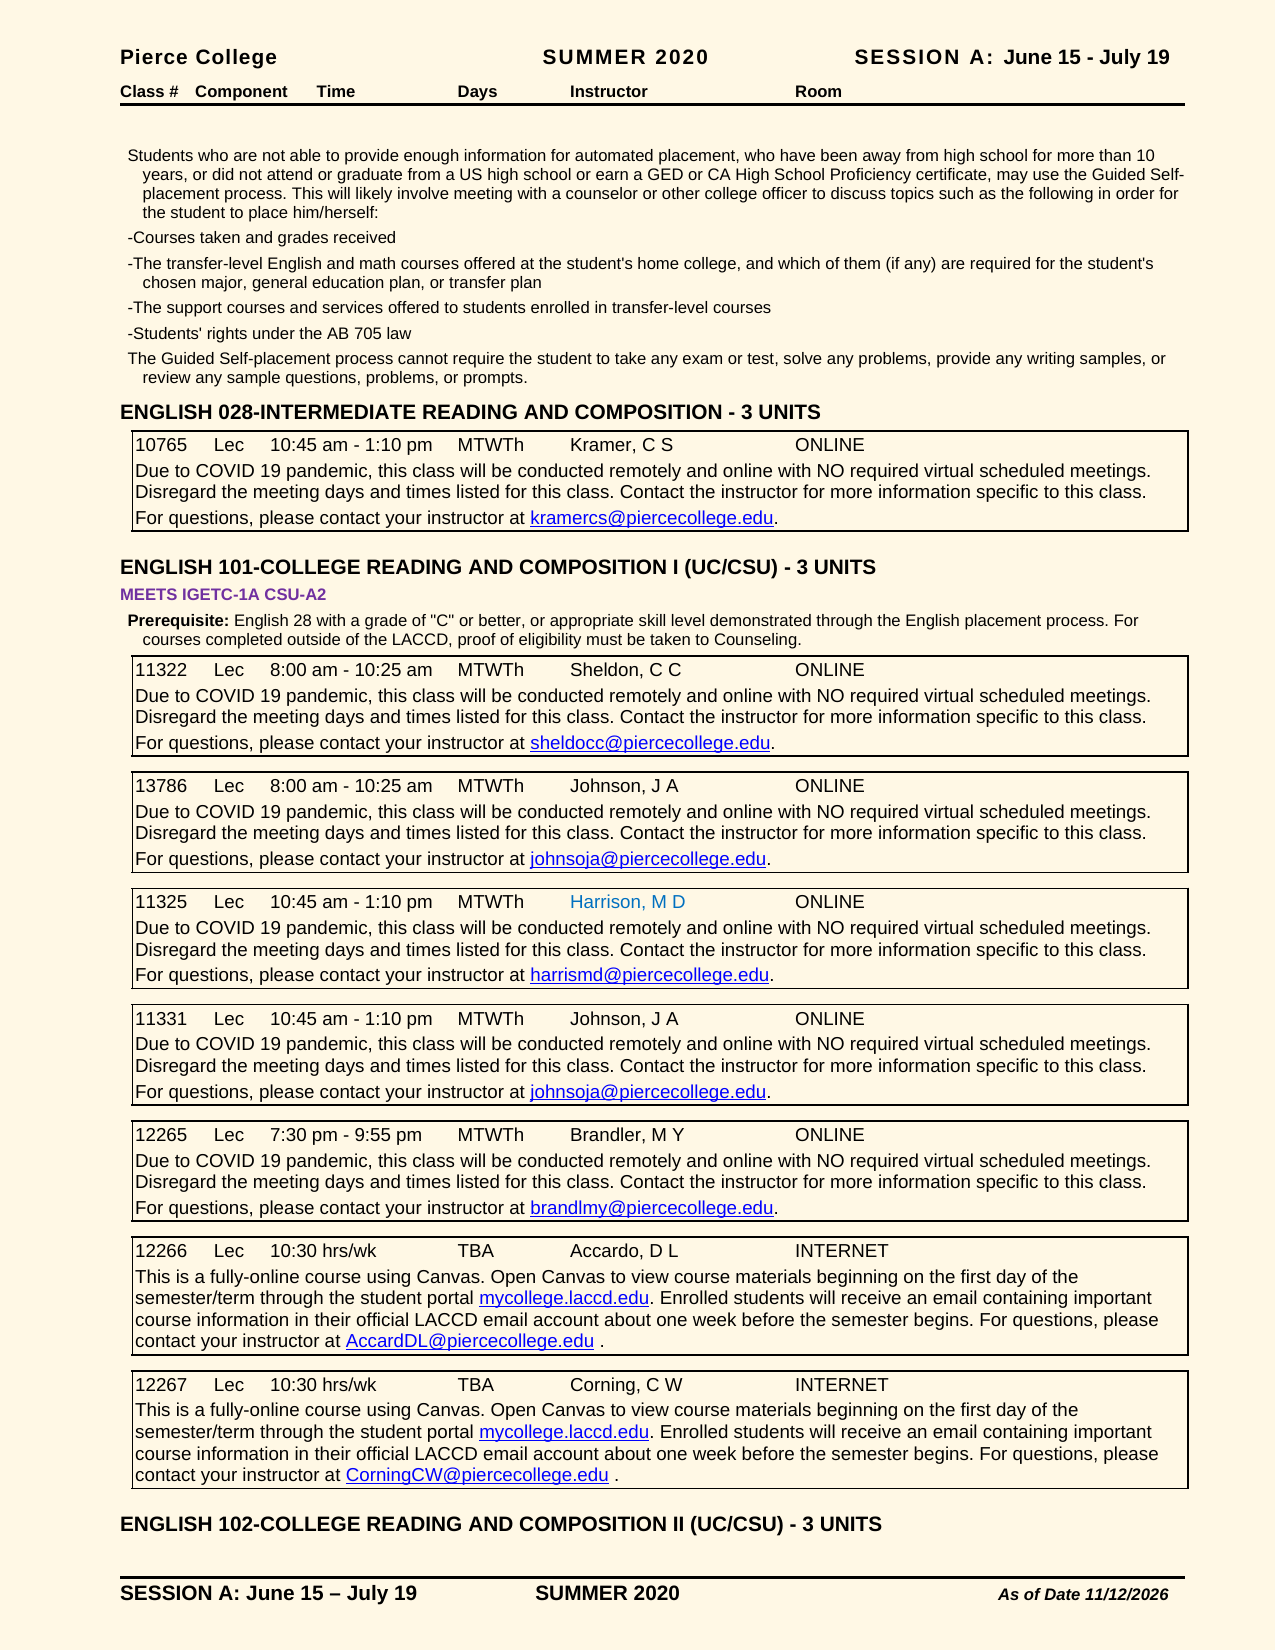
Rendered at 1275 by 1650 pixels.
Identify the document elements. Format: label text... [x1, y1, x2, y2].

text -Students' rights under the AB 705 law [127, 324, 1185, 343]
text 11325 Lec 10:45 am - 1:10 pm MTWTh Harrison, M D ONLINE [133, 889, 1187, 913]
text For questions, please contact your instructor at kramercs@piercecollege.edu. [133, 503, 1187, 530]
text -The transfer-level English and math courses offered at the student's home college, and which of them (if any) are required for the student's chosen major, general education plan, or transfer plan [127, 254, 1185, 292]
text Students who are not able to provide enough information for automated placement, who have been away from high school for more than 10 years, or did not attend or graduate from a US high school or earn a GED or CA High School Proficiency certificate, may use the Guided Self-placement process. This will likely involve meeting with a counselor or other college officer to discuss topics such as the following in order for the student to place him/herself: [127, 145, 1185, 222]
title ENGLISH 101-College Reading And Composition I (UC/CSU) - 3 Units [120, 555, 1185, 579]
text 11331 Lec 10:45 am - 1:10 pm MTWTh Johnson, J A ONLINE [133, 1005, 1187, 1029]
text For questions, please contact your instructor at brandlmy@piercecollege.edu. [133, 1193, 1187, 1220]
text Prerequisite: English 28 with a grade of "C" or better, or appropriate skill level demonstrated through the English placement process. For courses completed outside of the LACCD, proof of eligibility must be taken to Counseling. [127, 610, 1185, 649]
text The Guided Self-placement process cannot require the student to take any exam or test, solve any problems, provide any writing samples, or review any sample questions, problems, or prompts. [127, 349, 1185, 387]
text 13786 Lec 8:00 am - 10:25 am MTWTh Johnson, J A ONLINE [133, 773, 1187, 796]
text -Courses taken and grades received [127, 228, 1185, 247]
text For questions, please contact your instructor at sheldocc@piercecollege.edu. [133, 728, 1187, 755]
text 12266 Lec 10:30 hrs/wk TBA Accardo, D L INTERNET [133, 1238, 1187, 1261]
text 12267 Lec 10:30 hrs/wk TBA Corning, C W INTERNET [133, 1372, 1187, 1395]
text For questions, please contact your instructor at harrismd@piercecollege.edu. [133, 961, 1187, 988]
text For questions, please contact your instructor at johnsoja@piercecollege.edu. [133, 1077, 1187, 1104]
text 10765 Lec 10:45 am - 1:10 pm MTWTh Kramer, C S ONLINE [133, 432, 1187, 455]
text Meets IGETC-1A CSU-A2 [120, 585, 1185, 604]
text 11322 Lec 8:00 am - 10:25 am MTWTh Sheldon, C C ONLINE [133, 657, 1187, 680]
title ENGLISH 028-Intermediate Reading And Composition - 3 Units [120, 400, 1185, 424]
text For questions, please contact your instructor at johnsoja@piercecollege.edu. [133, 844, 1187, 872]
title ENGLISH 102-College Reading And Composition II (UC/CSU) - 3 Units [120, 1512, 1185, 1536]
text -The support courses and services offered to students enrolled in transfer-level courses [127, 298, 1185, 317]
text This is a fully-online course using Canvas. Open Canvas to view course materials beginning on the first day of the semester/term through the student portal mycollege.laccd.edu. Enrolled students will receive an email containing important course information in their official LACCD email account about one week before the semester begins. For questions, please contact your instructor at CorningCW@piercecollege.edu . [133, 1396, 1187, 1488]
text 12265 Lec 7:30 pm - 9:55 pm MTWTh Brandler, M Y ONLINE [133, 1122, 1187, 1145]
